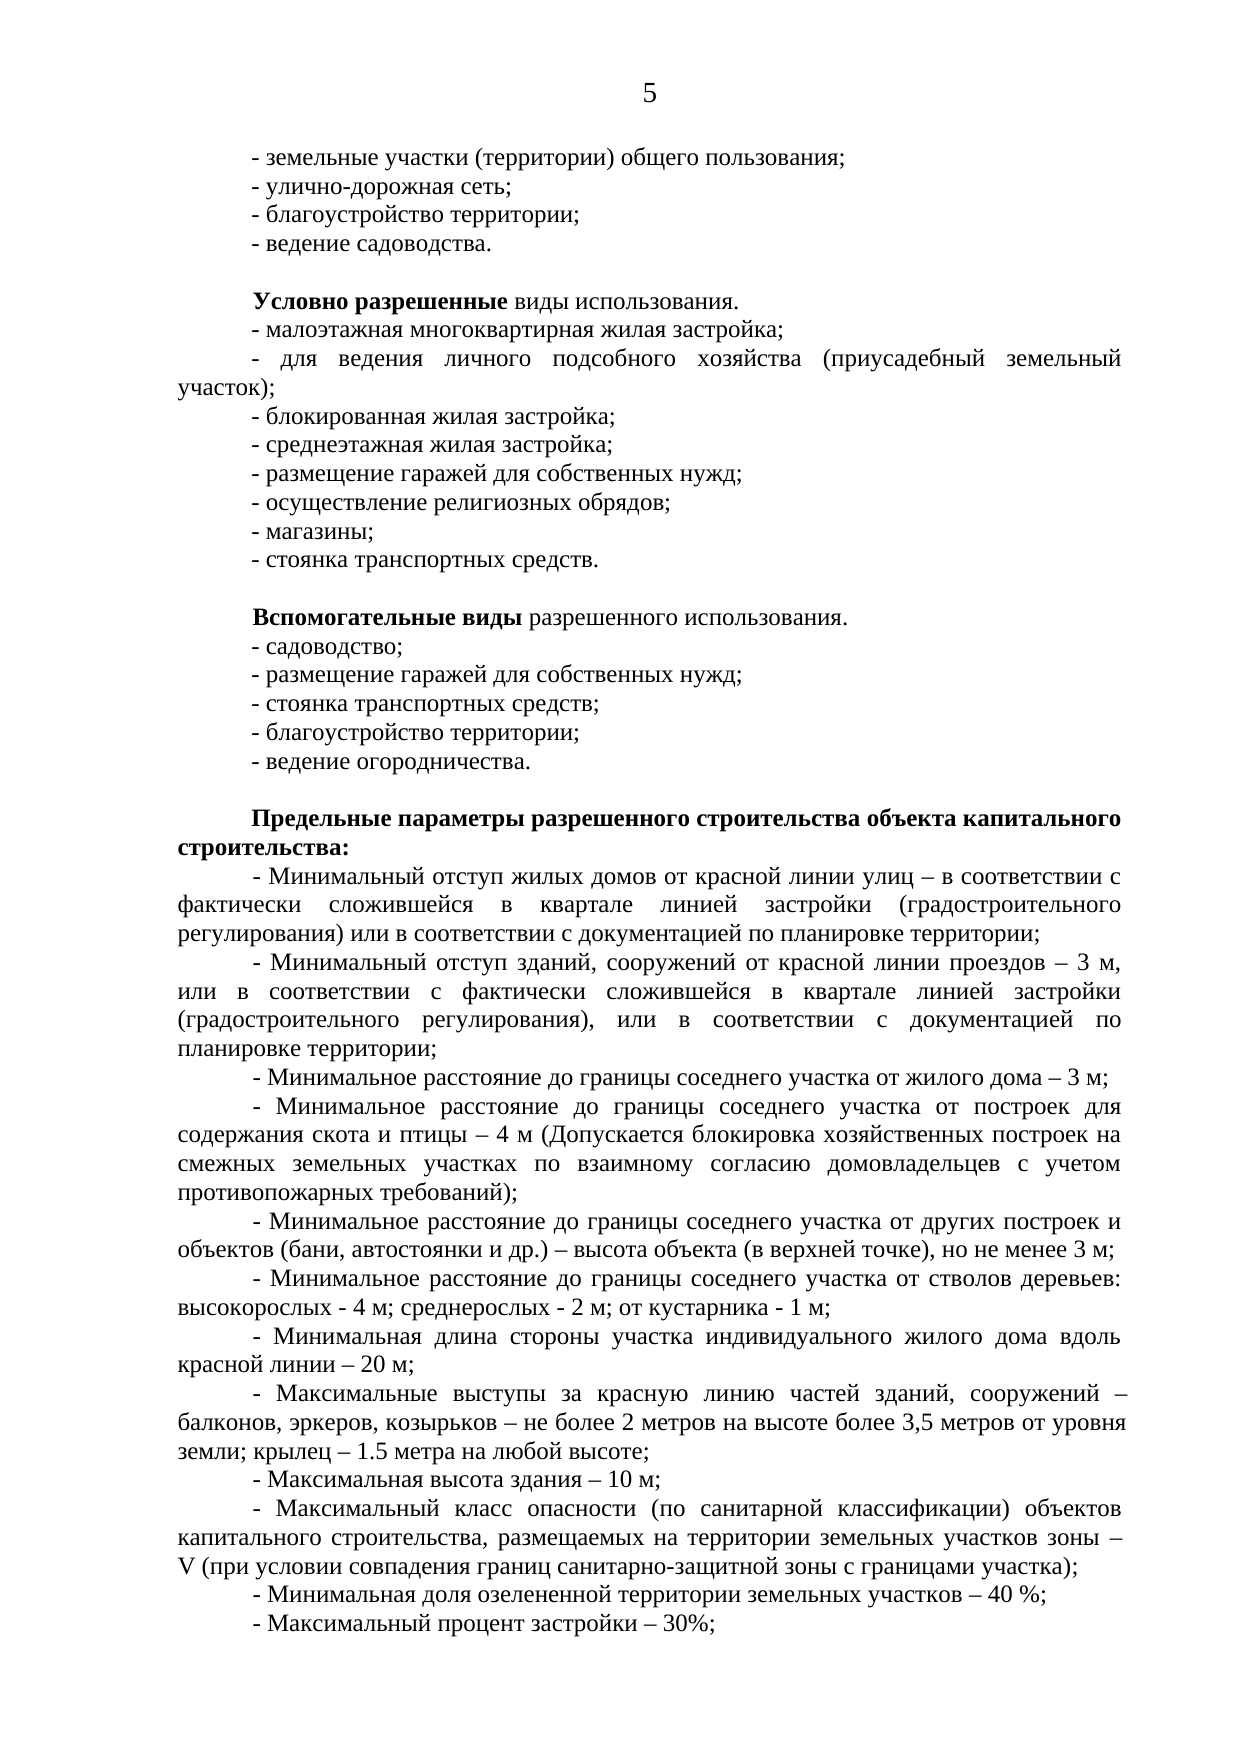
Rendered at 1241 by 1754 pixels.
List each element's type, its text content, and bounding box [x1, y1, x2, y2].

text - Минимальная доля озелененной территории земельных участков – 40 %; [177, 1579, 1122, 1608]
text - благоустройство территории; [177, 199, 1122, 228]
text - Минимальное расстояние до границы соседнего участка от построек для содержания скота и птицы – 4 м (Допускается блокировка хозяйственных построек на смежных земельных участках по взаимному согласию домовладельцев с учетом противопожарных требований); [177, 1091, 1122, 1206]
text - благоустройство территории; [177, 717, 1122, 746]
text - земельные участки (территории) общего пользования; [177, 142, 1122, 171]
text - садоводство; [177, 631, 1122, 659]
text - стоянка транспортных средств; [177, 688, 1122, 717]
text - Минимальный отступ жилых домов от красной линии улиц – в соответствии с фактически сложившейся в квартале линией застройки (градостроительного регулирования) или в соответствии с документацией по планировке территории; [177, 861, 1122, 947]
text - Минимальная длина стороны участка индивидуального жилого дома вдоль красной линии – 20 м; [177, 1321, 1122, 1378]
text Предельные параметры разрешенного строительства объекта капитального строительства: [177, 803, 1122, 861]
text - Минимальное расстояние до границы соседнего участка от жилого дома – 3 м; [177, 1062, 1122, 1091]
text - для ведения личного подсобного хозяйства (приусадебный земельный участок); [177, 343, 1122, 401]
text - размещение гаражей для собственных нужд; [177, 659, 1122, 688]
text - ведение огородничества. [177, 746, 1122, 774]
text Вспомогательные виды разрешенного использования. [177, 602, 1122, 631]
text - среднеэтажная жилая застройка; [177, 429, 1122, 458]
text - Максимальный класс опасности (по санитарной классификации) объектов капитального строительства, размещаемых на территории земельных участков зоны – V (при условии совпадения границ санитарно-защитной зоны с границами участка); [177, 1493, 1122, 1579]
text - Максимальный процент застройки – 30%; [177, 1608, 1122, 1637]
text - Максимальные выступы за красную линию частей зданий, сооружений – балконов, эркеров, козырьков – не более 2 метров на высоте более 3,5 метров от уровня земли; крылец – 1.5 метра на любой высоте; [177, 1378, 1128, 1464]
text - Максимальная высота здания – 10 м; [177, 1464, 1122, 1493]
text - магазины; [177, 516, 1122, 544]
text Условно разрешенные виды использования. [177, 286, 1122, 314]
text - размещение гаражей для собственных нужд; [177, 458, 1122, 487]
text - ведение садоводства. [177, 228, 1122, 257]
text - Минимальное расстояние до границы соседнего участка от стволов деревьев: высокорослых - 4 м; среднерослых - 2 м; от кустарника - 1 м; [177, 1263, 1122, 1321]
text - Минимальный отступ зданий, сооружений от красной линии проездов – 3 м, или в соответствии с фактически сложившейся в квартале линией застройки (градостроительного регулирования), или в соответствии с документацией по планировке территории; [177, 947, 1122, 1062]
text - блокированная жилая застройка; [177, 401, 1122, 429]
text - малоэтажная многоквартирная жилая застройка; [177, 314, 1122, 343]
text - улично-дорожная сеть; [177, 171, 1122, 199]
text - стоянка транспортных средств. [177, 544, 1122, 573]
text - осуществление религиозных обрядов; [177, 487, 1122, 516]
text - Минимальное расстояние до границы соседнего участка от других построек и объектов (бани, автостоянки и др.) – высота объекта (в верхней точке), но не менее 3 м; [177, 1206, 1122, 1263]
